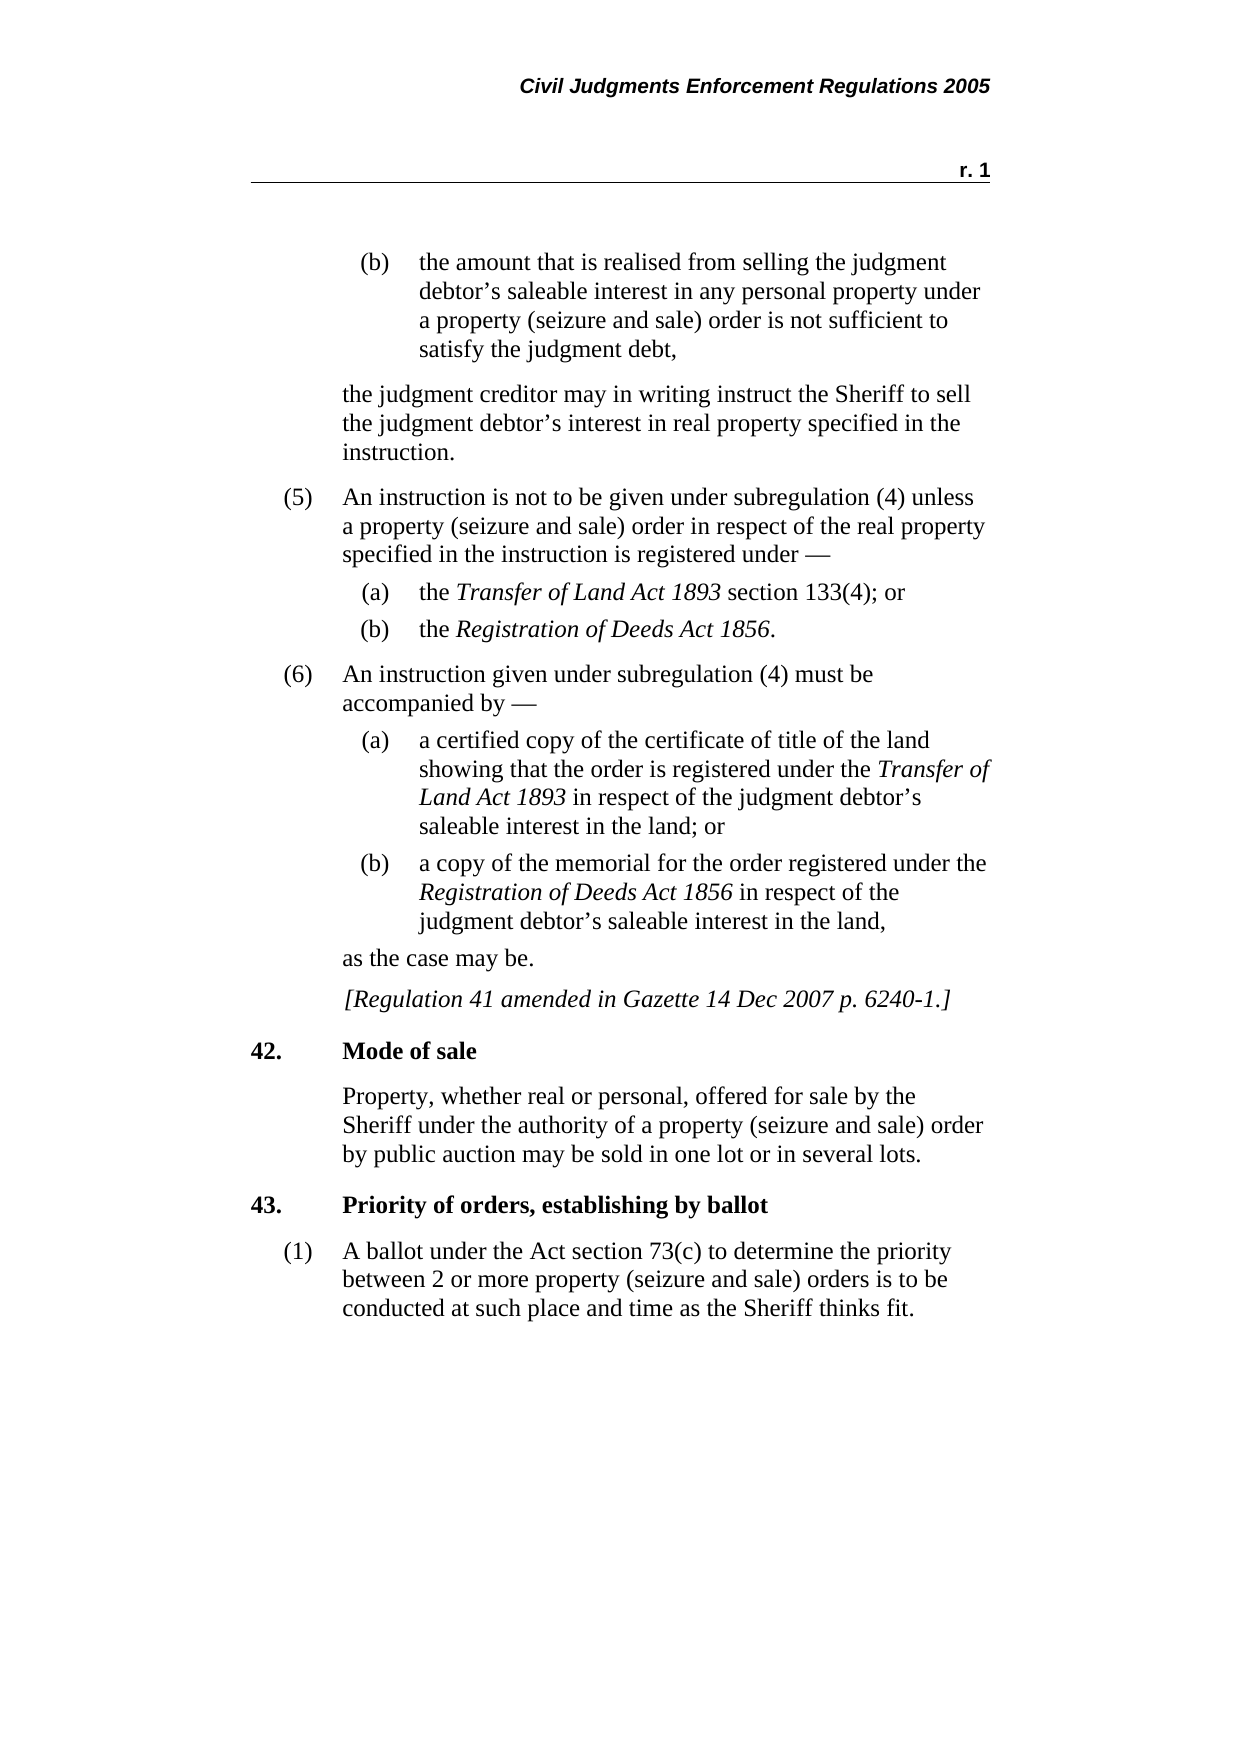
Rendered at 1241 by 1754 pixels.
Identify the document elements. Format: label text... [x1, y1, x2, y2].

subtitle 43. Priority of orders, establishing by ballot [251, 1190, 990, 1219]
text (b) a copy of the memorial for the order registered under the Registration of Deeds Act 1856 in respect of the judgment debtor’s saleable interest in the land, [251, 848, 990, 934]
text (a) a certified copy of the certificate of title of the land showing that the order is registered under the Transfer of Land Act 1893 in respect of the judgment debtor’s saleable interest in the land; or [251, 725, 990, 840]
text [Regulation 41 amended in Gazette 14 Dec 2007 p. 6240-1.] [251, 984, 990, 1013]
text (a) the Transfer of Land Act 1893 section 133(4); or [251, 577, 990, 605]
text as the case may be. [251, 943, 990, 972]
text (5) An instruction is not to be given under subregulation (4) unless a property (seizure and sale) order in respect of the real property specified in the instruction is registered under — [251, 482, 990, 568]
text (1) A ballot under the Act section 73(c) to determine the priority between 2 or more property (seizure and sale) orders is to be conducted at such place and time as the Sheriff thinks fit. [251, 1236, 990, 1322]
text Property, whether real or personal, offered for sale by the Sheriff under the authority of a property (seizure and sale) order by public auction may be sold in one lot or in several lots. [251, 1081, 990, 1167]
text (b) the Registration of Deeds Act 1856. [251, 614, 990, 642]
text (6) An instruction given under subregulation (4) must be accompanied by — [251, 659, 990, 717]
text the judgment creditor may in writing instruct the Sheriff to sell the judgment debtor’s interest in real property specified in the instruction. [251, 379, 990, 465]
text (b) the amount that is realised from selling the judgment debtor’s saleable interest in any personal property under a property (seizure and sale) order is not sufficient to satisfy the judgment debt, [251, 247, 990, 362]
subtitle 42. Mode of sale [251, 1036, 990, 1064]
